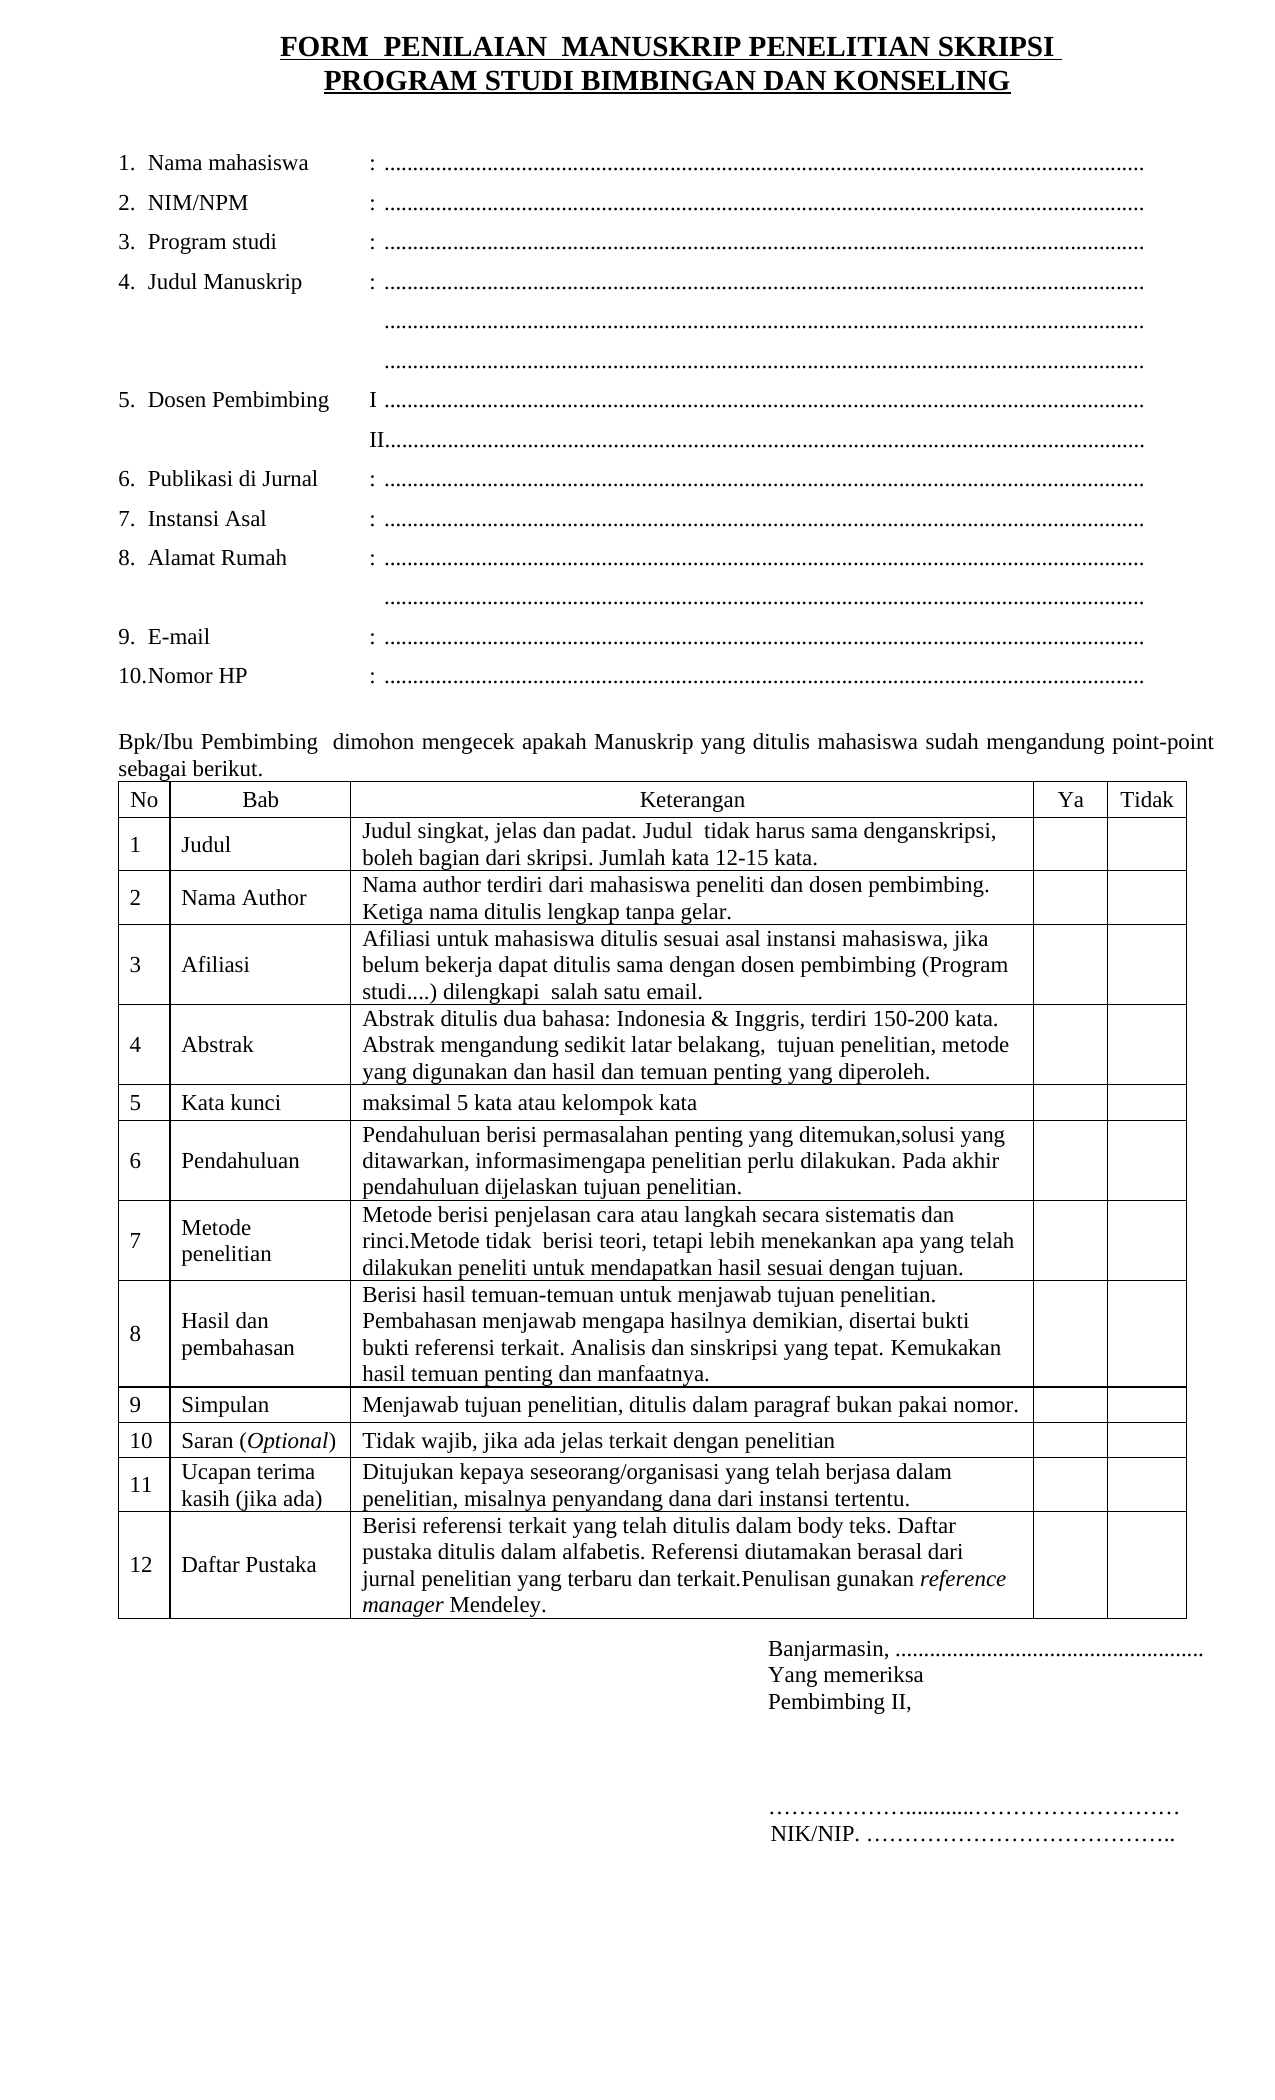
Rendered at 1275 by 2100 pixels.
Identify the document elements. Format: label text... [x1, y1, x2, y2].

table_cell [1034, 1423, 1107, 1457]
table_cell [1108, 925, 1186, 1004]
table_cell [1108, 1201, 1186, 1280]
list Dosen Pembimbing I ..................................................................................................................................... [118, 386, 1216, 413]
table_cell Nama author terdiri dari mahasiswa peneliti dan dosen pembimbing. Ketiga nama ditulis lengkap tanpa gelar. [351, 871, 1033, 924]
table_cell [1108, 1085, 1186, 1120]
list Publikasi di Jurnal : ..................................................................................................................................... [118, 465, 1216, 492]
table_cell Abstrak [171, 1005, 350, 1084]
table_cell Kata kunci [171, 1085, 350, 1120]
table_cell Metode berisi penjelasan cara atau langkah secara sistematis dan rinci.Metode tidak berisi teori, tetapi lebih menekankan apa yang telah dilakukan peneliti untuk mendapatkan hasil sesuai dengan tujuan. [351, 1201, 1033, 1280]
table_cell Metode penelitian [171, 1201, 350, 1280]
table_cell 6 [119, 1121, 169, 1200]
table_cell 7 [119, 1201, 169, 1280]
text Bpk/Ibu Pembimbing dimohon mengecek apakah Manuskrip yang ditulis mahasiswa sudah mengandung point-point sebagai berikut. [118, 728, 1216, 781]
list Instansi Asal : ..................................................................................................................................... [118, 505, 1216, 531]
table_cell Nama Author [171, 871, 350, 924]
table_cell Judul singkat, jelas dan padat. Judul tidak harus sama denganskripsi, boleh bagian dari skripsi. Jumlah kata 12-15 kata. [351, 818, 1033, 870]
table_cell [1108, 1121, 1186, 1200]
table_cell Afiliasi untuk mahasiswa ditulis sesuai asal instansi mahasiswa, jika belum bekerja dapat ditulis sama dengan dosen pembimbing (Program studi....) dilengkapi salah satu email. [351, 925, 1033, 1004]
table_cell [1034, 1005, 1107, 1084]
table_cell Pendahuluan berisi permasalahan penting yang ditemukan,solusi yang ditawarkan, informasimengapa penelitian perlu dilakukan. Pada akhir pendahuluan dijelaskan tujuan penelitian. [351, 1121, 1033, 1200]
table_cell 4 [119, 1005, 169, 1084]
table_cell Daftar Pustaka [171, 1512, 350, 1617]
table_cell Berisi hasil temuan-temuan untuk menjawab tujuan penelitian. Pembahasan menjawab mengapa hasilnya demikian, disertai bukti bukti referensi terkait. Analisis dan sinskripsi yang tepat. Kemukakan hasil temuan penting dan manfaatnya. [351, 1281, 1033, 1386]
table_cell Saran (Optional) [171, 1423, 350, 1457]
table_cell 12 [119, 1512, 169, 1617]
table_cell [1034, 1085, 1107, 1120]
text FORM PENILAIAN MANUSKRIP PENELITIAN SKRIPSI [118, 29, 1216, 63]
table_cell [1034, 871, 1107, 924]
table_header Tidak [1108, 782, 1186, 817]
table_cell [1034, 818, 1107, 870]
list Nama mahasiswa : ..................................................................................................................................... [118, 149, 1216, 176]
table_cell [1108, 1281, 1186, 1386]
table_cell [1034, 1281, 1107, 1386]
table_cell 3 [119, 925, 169, 1004]
table_cell Hasil dan pembahasan [171, 1281, 350, 1386]
table_cell [1034, 1512, 1107, 1617]
table_cell [1108, 818, 1186, 870]
table_cell 2 [119, 871, 169, 924]
table_cell Ucapan terima kasih (jika ada) [171, 1458, 350, 1511]
list E-mail : ..................................................................................................................................... [118, 623, 1216, 649]
table_cell [1108, 1005, 1186, 1084]
text ..................................................................................................................................... [118, 584, 1216, 610]
table_cell 8 [119, 1281, 169, 1386]
table_cell Ditujukan kepaya seseorang/organisasi yang telah berjasa dalam penelitian, misalnya penyandang dana dari instansi tertentu. [351, 1458, 1033, 1511]
table_cell [1108, 1458, 1186, 1511]
table_cell [1108, 871, 1186, 924]
table_cell [1034, 1201, 1107, 1280]
list Alamat Rumah : ..................................................................................................................................... [118, 544, 1216, 571]
table_cell [1108, 1388, 1186, 1422]
text PROGRAM STUDI BIMBINGAN DAN KONSELING [118, 63, 1216, 97]
table_header Bab [171, 782, 350, 817]
table_cell Judul [171, 818, 350, 870]
table_cell Berisi referensi terkait yang telah ditulis dalam body teks. Daftar pustaka ditulis dalam alfabetis. Referensi diutamakan berasal dari jurnal penelitian yang terbaru dan terkait.Penulisan gunakan reference manager Mendeley. [351, 1512, 1033, 1617]
table_header Keterangan [351, 782, 1033, 817]
text NIK/NIP. ………………………………….. [643, 1820, 1216, 1846]
table_cell Afiliasi [171, 925, 350, 1004]
table_cell [1034, 925, 1107, 1004]
text ..................................................................................................................................... [384, 347, 1216, 373]
table_cell Menjawab tujuan penelitian, ditulis dalam paragraf bukan pakai nomor. [351, 1388, 1033, 1422]
table_cell Abstrak ditulis dua bahasa: Indonesia & Inggris, terdiri 150-200 kata. Abstrak mengandung sedikit latar belakang, tujuan penelitian, metode yang digunakan dan hasil dan temuan penting yang diperoleh. [351, 1005, 1033, 1084]
list NIM/NPM : ..................................................................................................................................... [118, 189, 1216, 215]
text ..................................................................................................................................... [384, 307, 1216, 334]
text Yang memeriksa [118, 1662, 1216, 1688]
table_cell [1108, 1423, 1186, 1457]
table_cell Pendahuluan [171, 1121, 350, 1200]
table_cell Simpulan [171, 1388, 350, 1422]
table_cell maksimal 5 kata atau kelompok kata [351, 1085, 1033, 1120]
table_cell 5 [119, 1085, 169, 1120]
list Nomor HP : ..................................................................................................................................... [118, 663, 1216, 689]
text ………………............……………………… [118, 1793, 1216, 1820]
list Program studi : ..................................................................................................................................... [118, 228, 1216, 255]
text II..................................................................................................................................... [118, 426, 1216, 452]
table_header Ya [1034, 782, 1107, 817]
table_cell Tidak wajib, jika ada jelas terkait dengan penelitian [351, 1423, 1033, 1457]
table_cell 1 [119, 818, 169, 870]
table_cell [1034, 1388, 1107, 1422]
table_header No [119, 782, 169, 817]
table_cell [1108, 1512, 1186, 1617]
text Banjarmasin, ...................................................... [118, 1635, 1216, 1662]
list Judul Manuskrip : ..................................................................................................................................... [118, 268, 1216, 294]
table_cell 10 [119, 1423, 169, 1457]
text Pembimbing II, [118, 1688, 1216, 1714]
table_cell [1034, 1458, 1107, 1511]
table_cell [1034, 1121, 1107, 1200]
table_cell 9 [119, 1388, 169, 1422]
table_cell 11 [119, 1458, 169, 1511]
